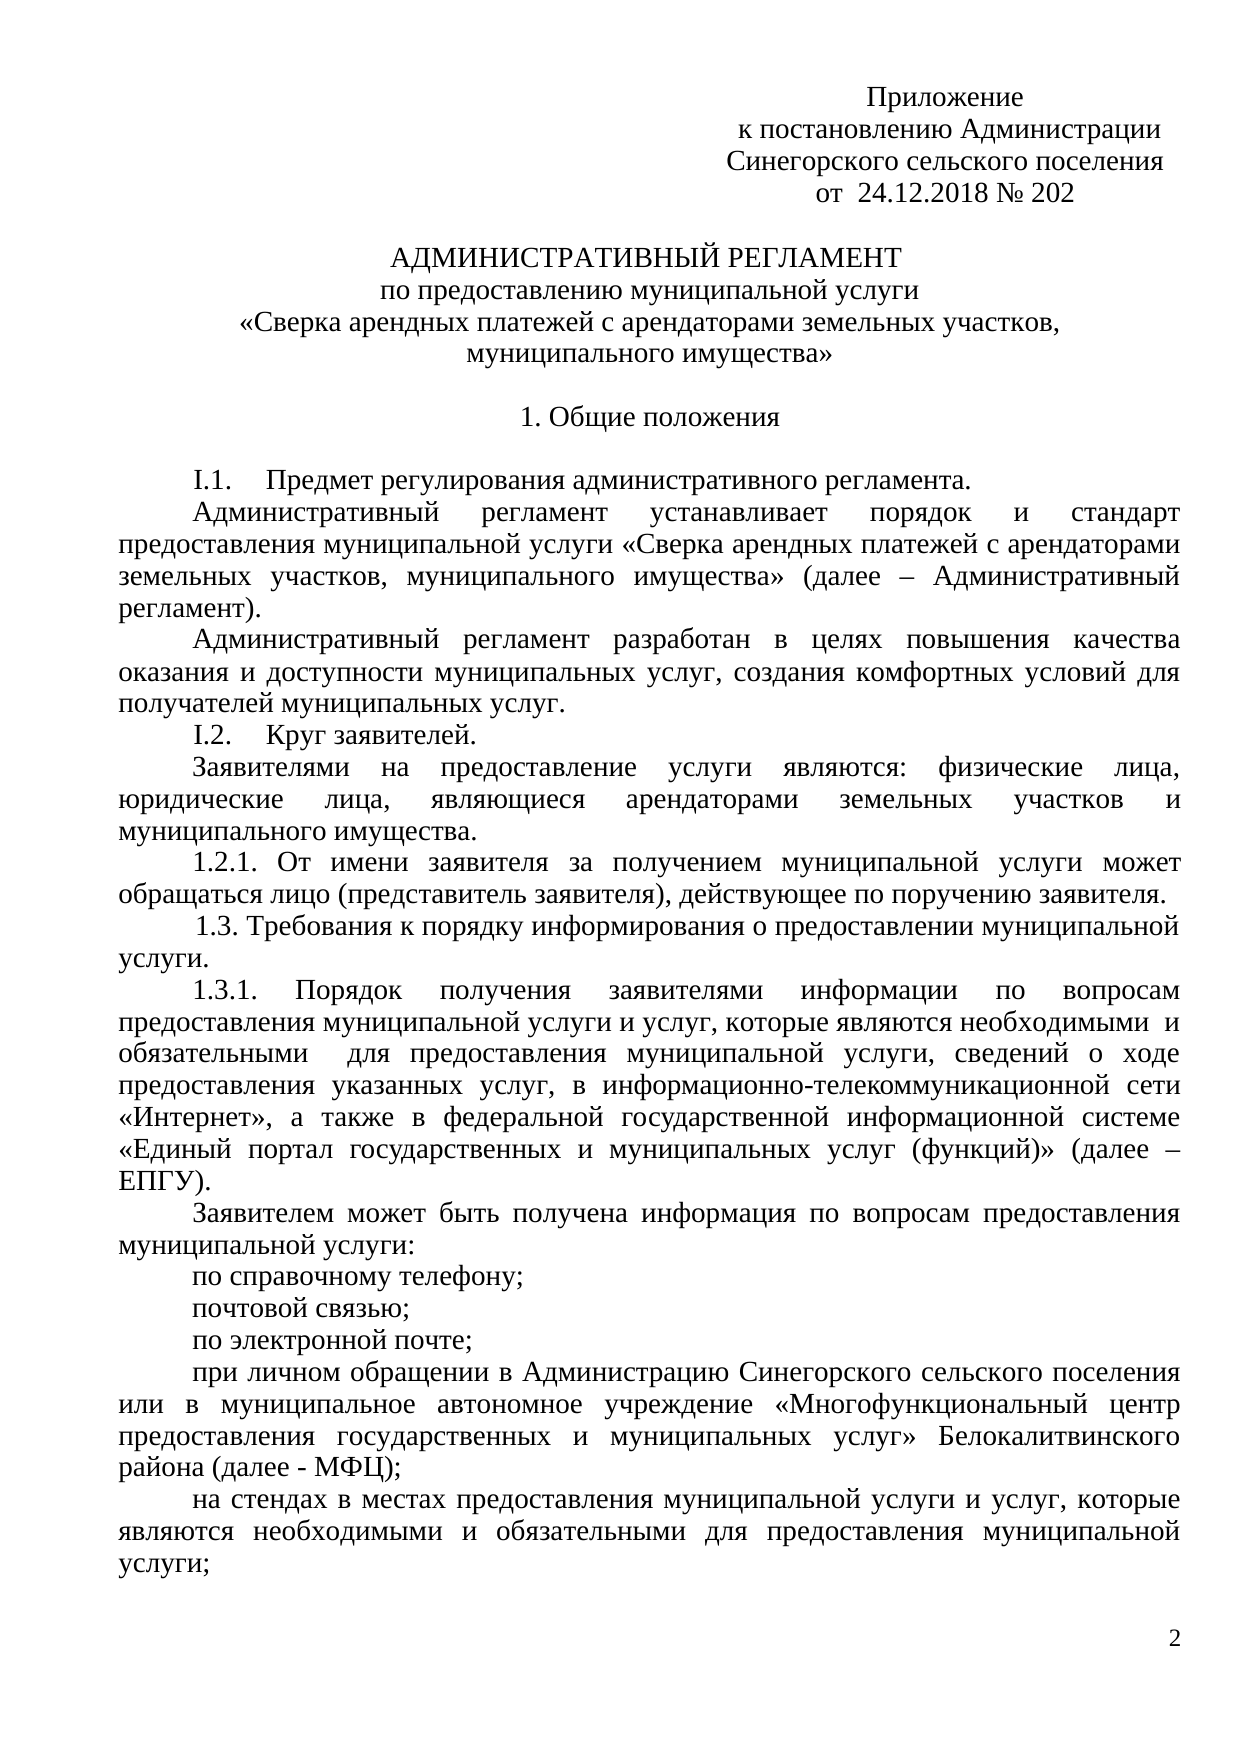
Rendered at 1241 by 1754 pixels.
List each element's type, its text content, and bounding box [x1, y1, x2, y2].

text Заявителем может быть получена информация по вопросам предоставления муниципальной услуги: [118, 1197, 1181, 1260]
text Приложение [118, 81, 1181, 113]
list Предмет регулирования административного регламента. [118, 464, 1181, 496]
text по электронной почте; [118, 1324, 1181, 1356]
text Административный регламент устанавливает порядок и стандарт предоставления муниципальной услуги «Сверка арендных платежей с арендаторами земельных участков, муниципального имущества» (далее – Административный регламент). [118, 496, 1181, 623]
text 1.2.1. От имени заявителя за получением муниципальной услуги может обращаться лицо (представитель заявителя), действующее по поручению заявителя. [118, 846, 1181, 910]
list Круг заявителей. [118, 719, 1181, 751]
text муниципального имущества» [118, 337, 1181, 369]
text 1.3.1. Порядок получения заявителями информации по вопросам предоставления муниципальной услуги и услуг, которые являются необходимыми и обязательными для предоставления муниципальной услуги, сведений о ходе предоставления указанных услуг, в информационно-телекоммуникационной сети «Интернет», а также в федеральной государственной информационной системе «Единый портал государственных и муниципальных услуг (функций)» (далее – ЕПГУ). [118, 974, 1181, 1197]
text почтовой связью; [118, 1292, 1181, 1324]
text Синегорского сельского поселения [118, 145, 1181, 177]
text от 24.12.2018 № 202 [709, 177, 1181, 208]
text Заявителями на предоставление услуги являются: физические лица, юридические лица, являющиеся арендаторами земельных участков и муниципального имущества. [118, 751, 1181, 846]
text к постановлению Администрации [118, 113, 1181, 145]
text на стендах в местах предоставления муниципальной услуги и услуг, которые являются необходимыми и обязательными для предоставления муниципальной услуги; [118, 1483, 1181, 1578]
text АДМИНИСТРАТИВНЫЙ РЕГЛАМЕНТ по предоставлению муниципальной услуги [118, 242, 1181, 306]
text 1.3. Требования к порядку информирования о предоставлении муниципальной услуги. [118, 910, 1181, 974]
text при личном обращении в Администрацию Синегорского сельского поселения или в муниципальное автономное учреждение «Многофункциональный центр предоставления государственных и муниципальных услуг» Белокалитвинского района (далее - МФЦ); [118, 1356, 1181, 1483]
text 1. Общие положения [118, 401, 1181, 433]
text по справочному телефону; [118, 1260, 1181, 1292]
text Административный регламент разработан в целях повышения качества оказания и доступности муниципальных услуг, создания комфортных условий для получателей муниципальных услуг. [118, 623, 1181, 719]
text «Сверка арендных платежей с арендаторами земельных участков, [118, 306, 1181, 337]
